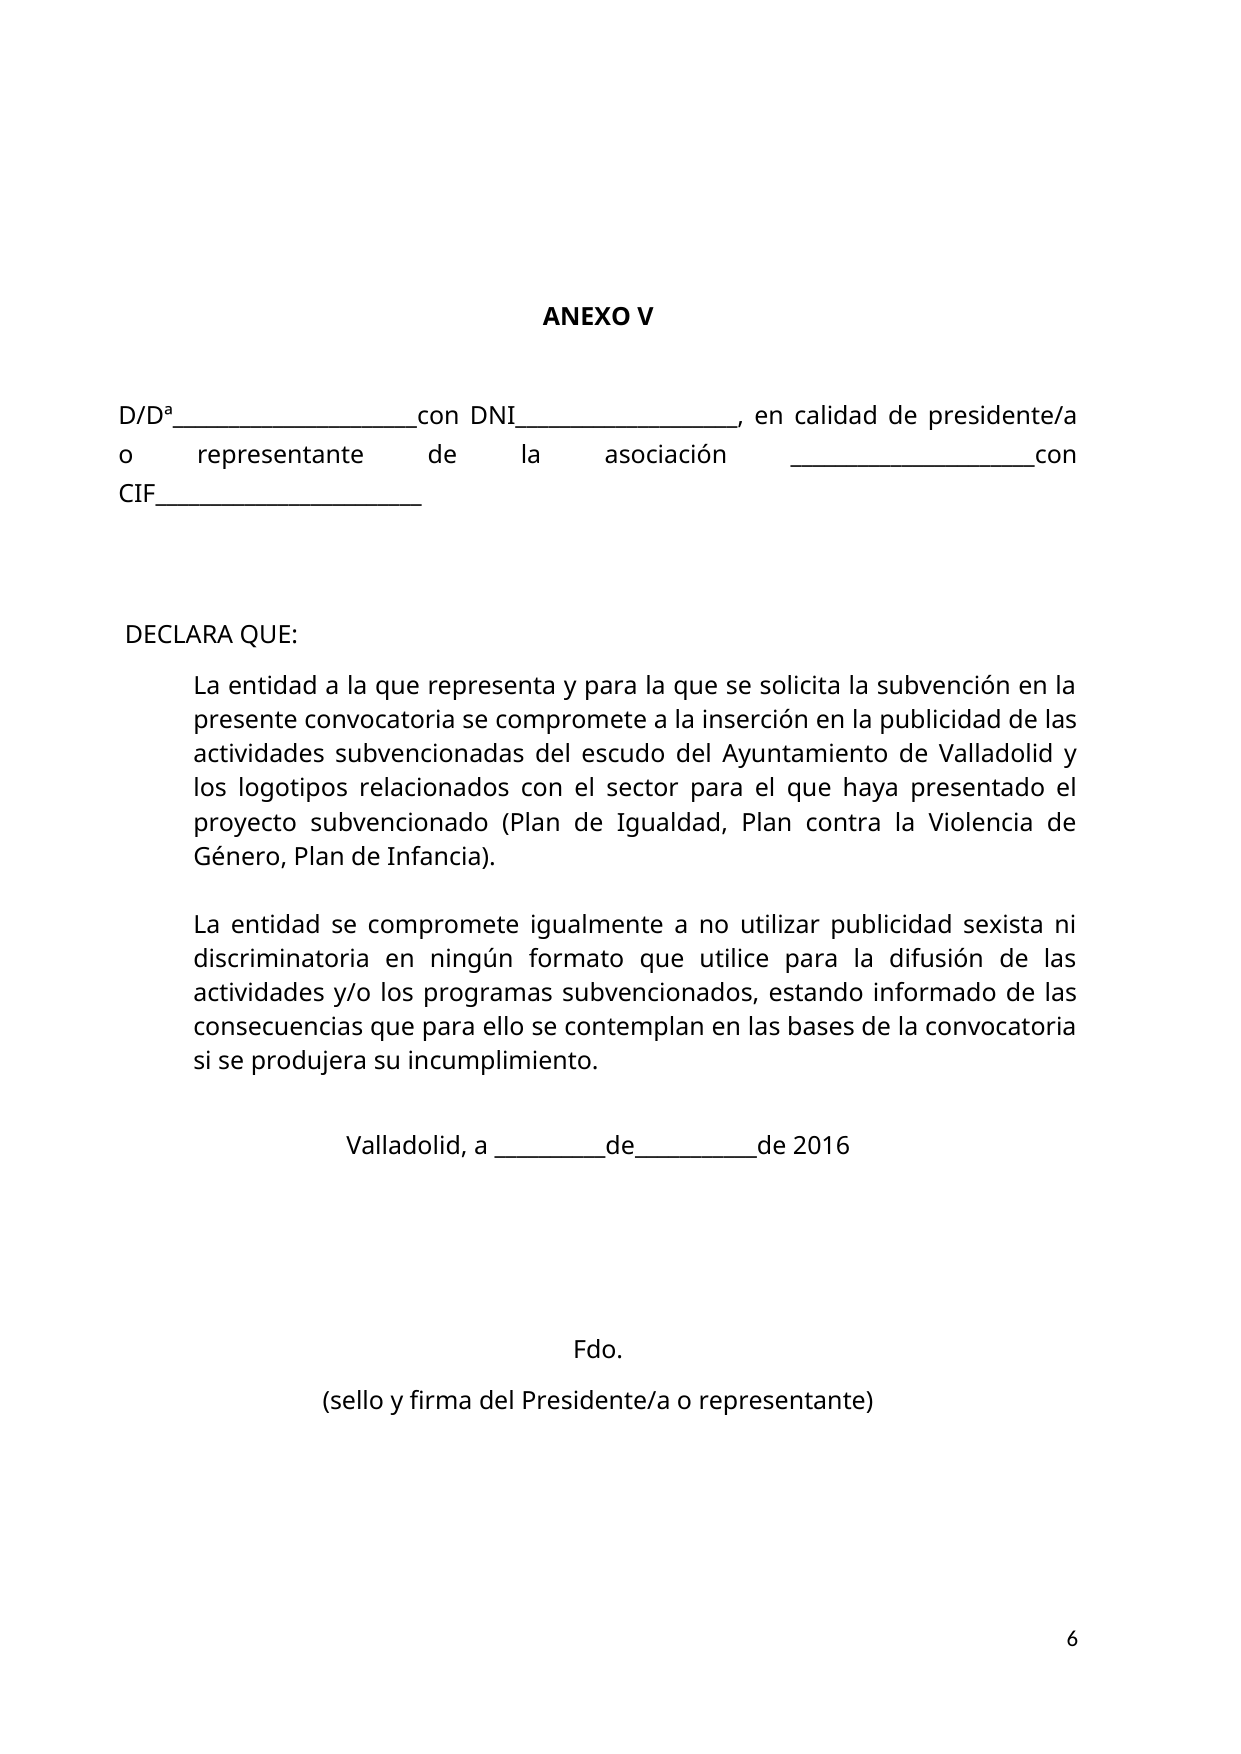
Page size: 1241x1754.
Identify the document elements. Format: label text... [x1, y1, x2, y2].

text Fdo. [118, 1332, 1078, 1366]
text La entidad se compromete igualmente a no utilizar publicidad sexista ni discriminatoria en ningún formato que utilice para la difusión de las actividades y/o los programas subvencionados, estando informado de las consecuencias que para ello se contemplan en las bases de la convocatoria si se produjera su incumplimiento. [193, 906, 1078, 1077]
text (sello y firma del Presidente/a o representante) [118, 1383, 1078, 1417]
text La entidad a la que representa y para la que se solicita la subvención en la presente convocatoria se compromete a la inserción en la publicidad de las actividades subvencionadas del escudo del Ayuntamiento de Valladolid y los logotipos relacionados con el sector para el que haya presentado el proyecto subvencionado (Plan de Igualdad, Plan contra la Violencia de Género, Plan de Infancia). [193, 668, 1078, 872]
text Valladolid, a __________de___________de 2016 [118, 1128, 1078, 1162]
text D/Dª______________________con DNI____________________, en calidad de presidente/a o representante de la asociación ______________________con CIF________________________ [118, 397, 1078, 510]
text DECLARA QUE: [118, 617, 1078, 651]
text ANEXO V [118, 298, 1078, 332]
